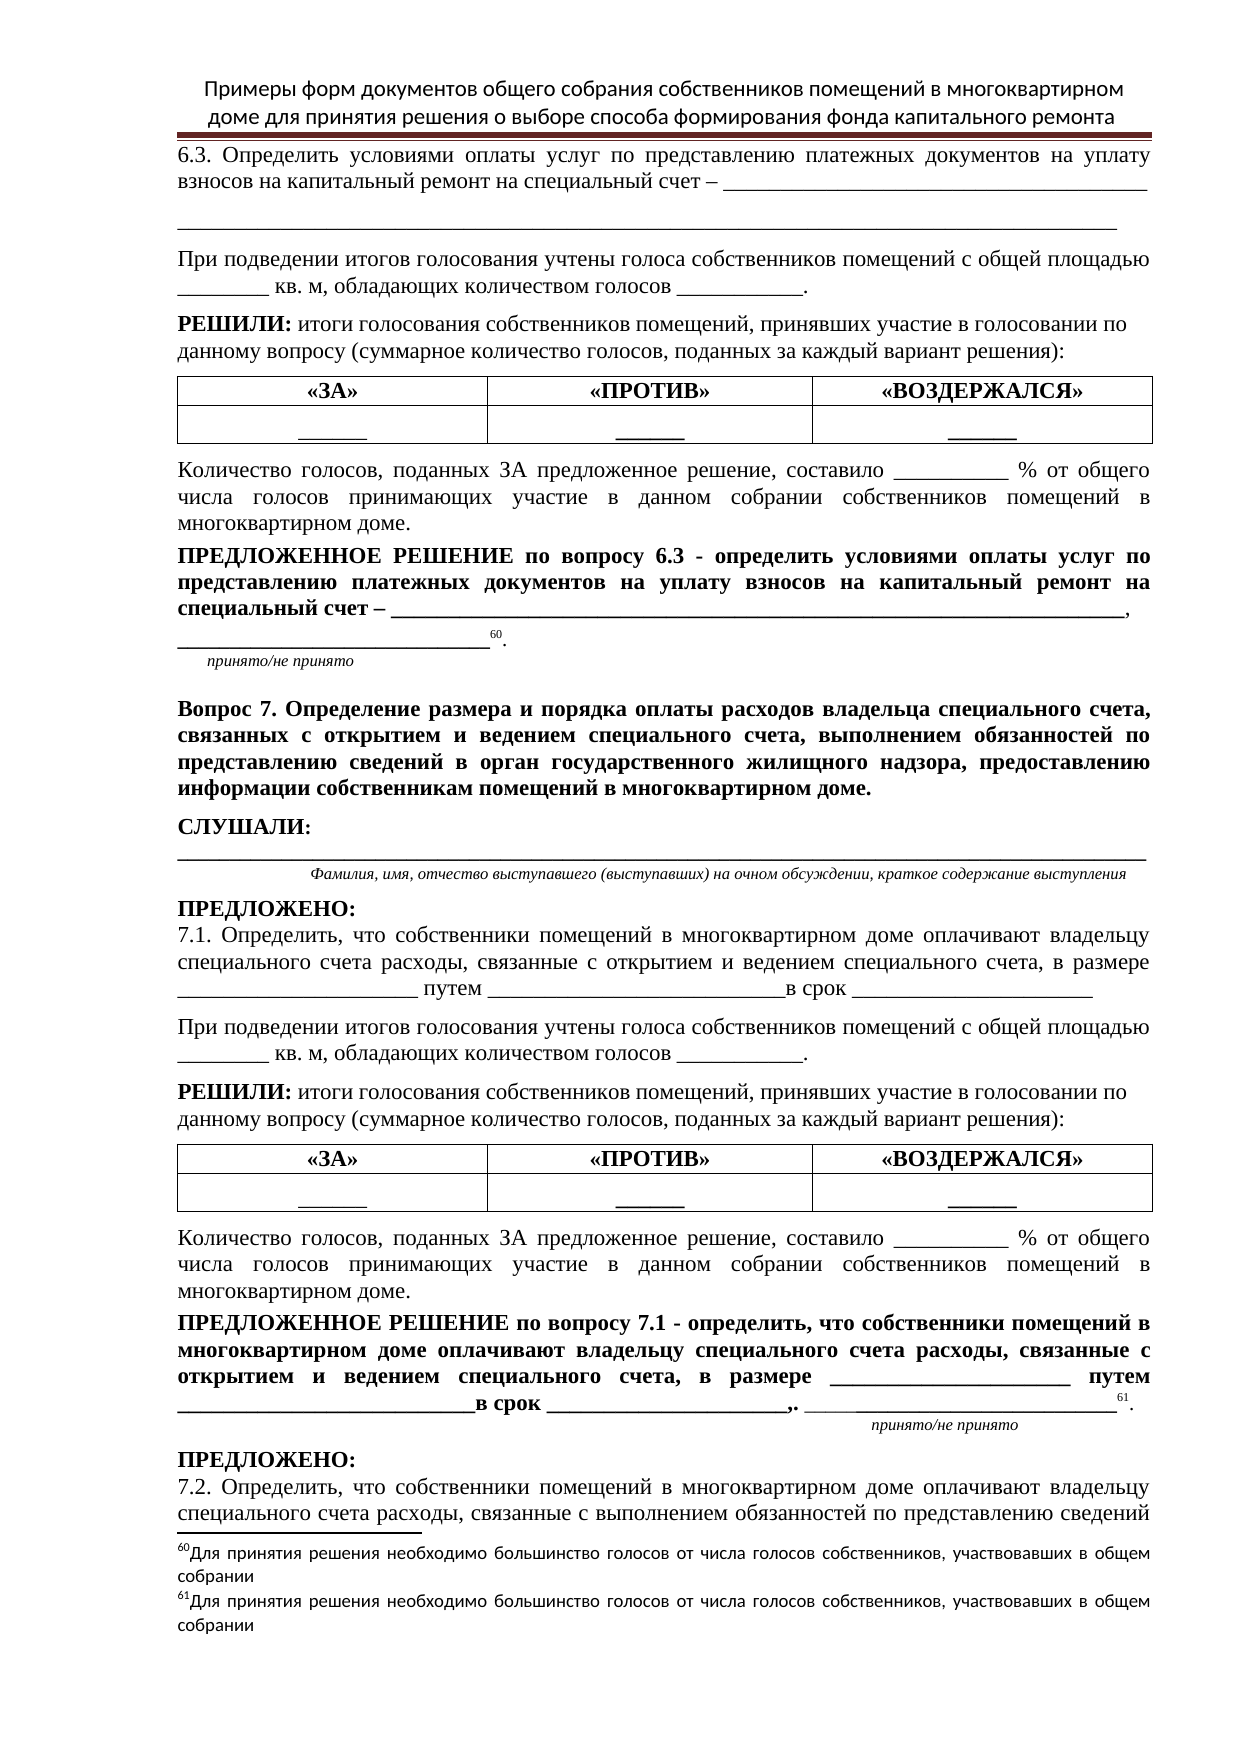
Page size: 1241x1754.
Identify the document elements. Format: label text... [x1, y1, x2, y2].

table_cell ______ [488, 406, 812, 443]
text Решили: итоги голосования собственников помещений, принявших участие в голосовании по данному вопросу (суммарное количество голосов, поданных за каждый вариант решения): [177, 311, 1152, 363]
text При подведении итогов голосования учтены голоса собственников помещений с общей площадью ________ кв. м, обладающих количеством голосов ___________. [177, 1013, 1152, 1066]
table_header «ВОЗДЕРЖАЛСЯ» [813, 1145, 1152, 1173]
text 7.1. Определить, что собственники помещений в многоквартирном доме оплачивают владельцу специального счета расходы, связанные с открытием и ведением специального счета, в размере _____________________ путем __________________________в срок _____________________ [177, 922, 1152, 1001]
text ПРЕДЛОЖЕНО: [177, 1447, 1152, 1473]
text Решили: итоги голосования собственников помещений, принявших участие в голосовании по данному вопросу (суммарное количество голосов, поданных за каждый вариант решения): [177, 1078, 1152, 1131]
table_header «ПРОТИВ» [488, 1145, 812, 1173]
text При подведении итогов голосования учтены голоса собственников помещений с общей площадью ________ кв. м, обладающих количеством голосов ___________. [177, 245, 1152, 298]
text принято/не принято [207, 651, 1152, 670]
text Фамилия, имя, отчество выступавшего (выступавших) на очном обсуждении, краткое содержание выступления [177, 863, 1152, 883]
table_cell ______ [488, 1174, 812, 1211]
text ПРЕДЛОЖЕННОЕ РЕШЕНИЕ по вопросу 6.3 - определить условиями оплаты услуг по представлению платежных документов на уплату взносов на капитальный ремонт на специальный счет – ________________________________________________________________, [177, 542, 1152, 621]
table_header «ЗА» [178, 377, 487, 405]
text Слушали: _____________________________________________________________________________________________ [177, 813, 1152, 863]
text Вопрос 7. Определение размера и порядка оплаты расходов владельца специального счета, связанных с открытием и ведением специального счета, выполнением обязанностей по представлению сведений в орган государственного жилищного надзора, предоставлению информации собственникам помещений в многоквартирном доме. [177, 695, 1152, 801]
text ______________________________. [177, 627, 1152, 651]
text ПРЕДЛОЖЕННОЕ РЕШЕНИЕ по вопросу 7.1 - определить, что собственники помещений в многоквартирном доме оплачивают владельцу специального счета расходы, связанные с открытием и ведением специального счета, в размере _____________________ путем __________________________в срок _____________________,. ______________________________. [177, 1309, 1152, 1415]
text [177, 1473, 1152, 1526]
table_cell ______ [813, 1174, 1152, 1211]
table_header «ПРОТИВ» [488, 377, 812, 405]
table_cell ______ [178, 1174, 487, 1211]
text ПРЕДЛОЖЕНО: [177, 895, 1152, 922]
table_header «ЗА» [178, 1145, 487, 1173]
text __________________________________________________________________________________ [177, 206, 1152, 233]
text принято/не принято [871, 1415, 1152, 1434]
table_cell ______ [813, 406, 1152, 443]
text 6.3. Определить условиями оплаты услуг по представлению платежных документов на уплату взносов на капитальный ремонт на специальный счет – _____________________________________ [177, 141, 1152, 194]
table_header «ВОЗДЕРЖАЛСЯ» [813, 377, 1152, 405]
table_cell ______ [178, 406, 487, 443]
